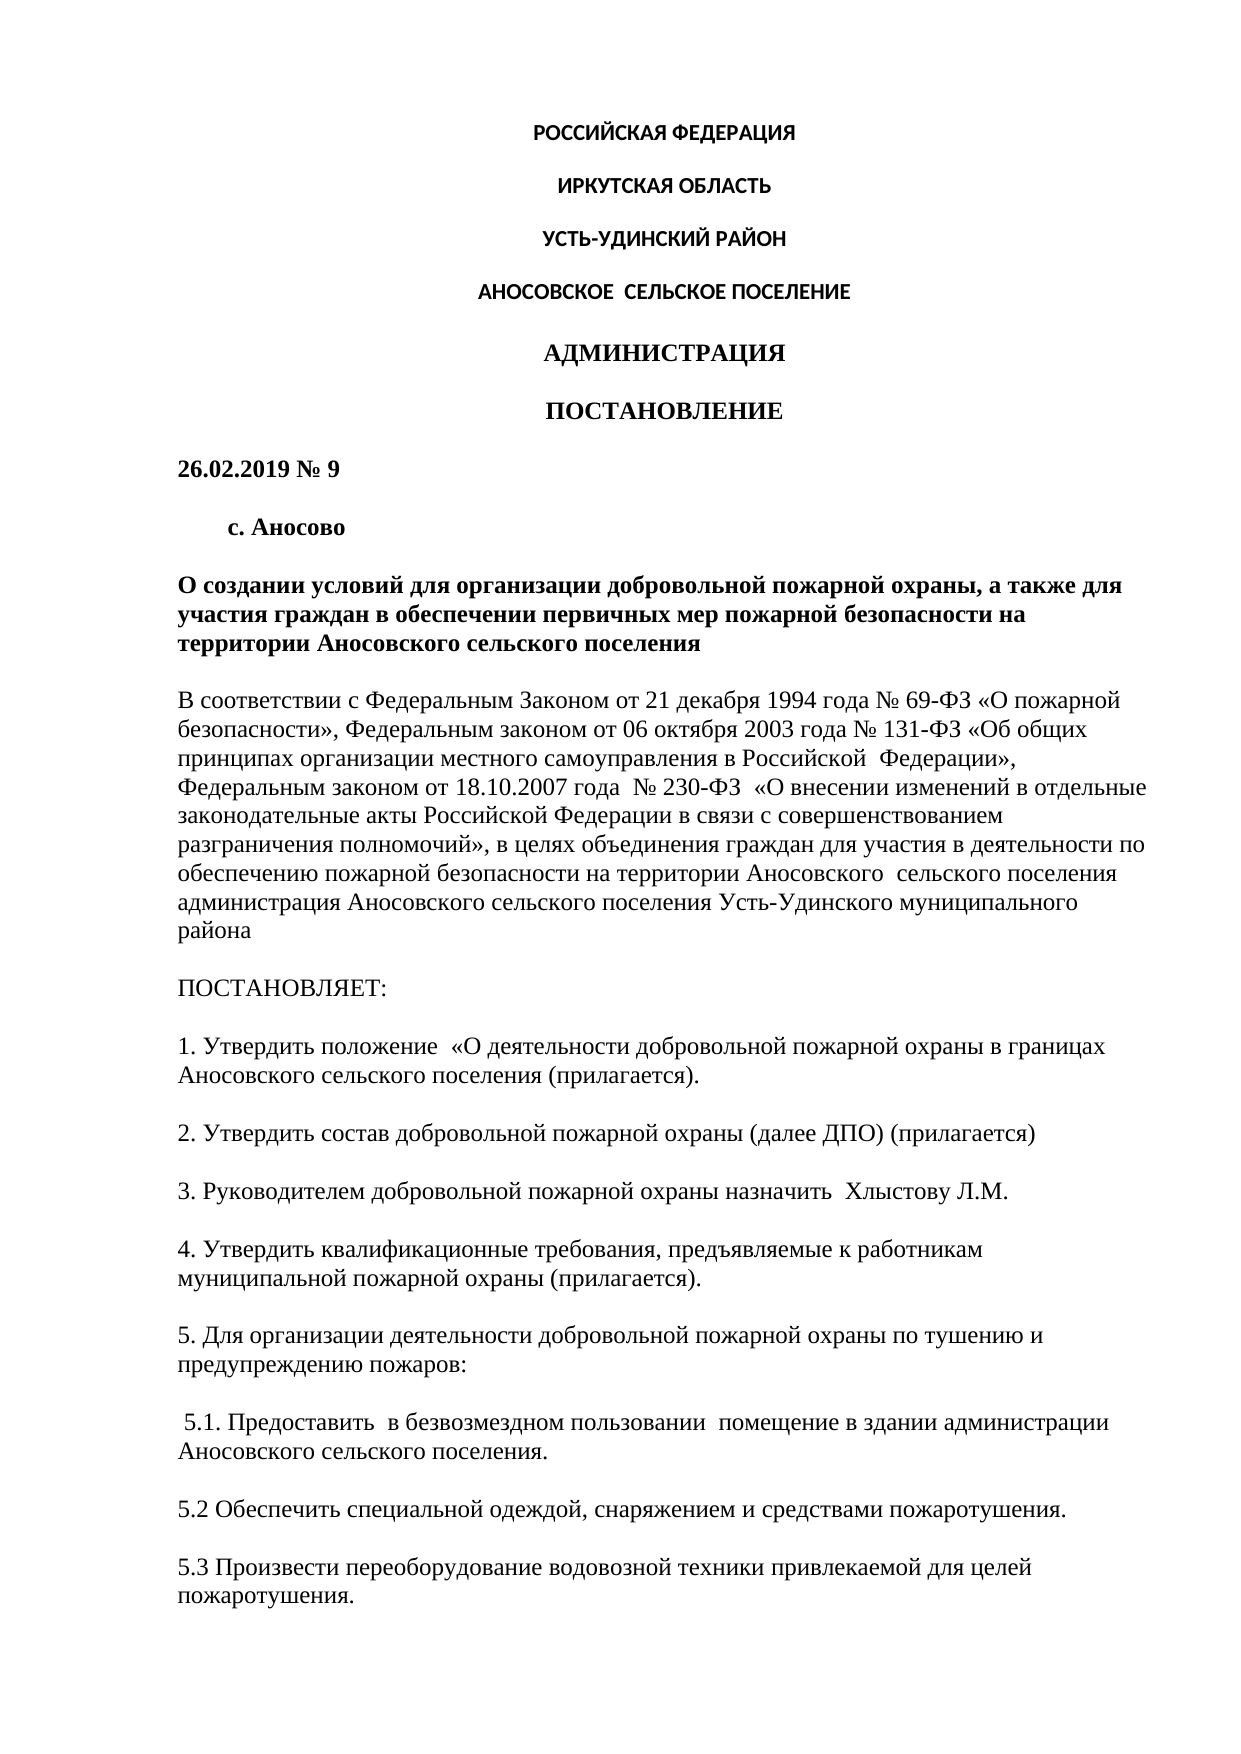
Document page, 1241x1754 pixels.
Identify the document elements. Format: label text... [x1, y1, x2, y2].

text 5.2 Обеспечить специальной одеждой, снаряжением и средствами пожаротушения. [177, 1494, 1152, 1523]
text 5. Для организации деятельности добровольной пожарной охраны по тушению и предупреждению пожаров: [177, 1321, 1152, 1378]
text 5.1. Предоставить в безвозмездном пользовании помещение в здании администрации Аносовского сельского поселения. [177, 1407, 1152, 1465]
text 4. Утвердить квалификационные требования, предъявляемые к работникам муниципальной пожарной охраны (прилагается). [177, 1234, 1152, 1291]
text РОССИЙСКАЯ ФЕДЕРАЦИЯ [177, 118, 1152, 146]
text с. Аносово [177, 512, 1152, 541]
text 26.02.2019 № 9 [177, 454, 1152, 483]
text О создании условий для организации добровольной пожарной охраны, а также для участия граждан в обеспечении первичных мер пожарной безопасности на территории Аносовского сельского поселения [177, 570, 1152, 656]
text В соответствии с Федеральным Законом от 21 декабря 1994 года № 69-ФЗ «О пожарной безопасности», Федеральным законом от 06 октября 2003 года № 131-ФЗ «Об общих принципах организации местного самоуправления в Российской Федерации», Федеральным законом от 18.10.2007 года № 230-ФЗ «О внесении изменений в отдельные законодательные акты Российской Федерации в связи с совершенствованием разграничения полномочий», в целях объединения граждан для участия в деятельности по обеспечению пожарной безопасности на территории Аносовского сельского поселения администрация Аносовского сельского поселения Усть-Удинского муниципального района [177, 686, 1152, 944]
text ИРКУТСКАЯ ОБЛАСТЬ [177, 171, 1152, 199]
text АДМИНИСТРАЦИЯ [177, 338, 1152, 367]
text 5.3 Произвести переоборудование водовозной техники привлекаемой для целей пожаротушения. [177, 1552, 1152, 1609]
text АНОСОВСКОЕ СЕЛЬСКОЕ ПОСЕЛЕНИЕ [177, 277, 1152, 305]
text 1. Утвердить положение «О деятельности добровольной пожарной охраны в границах Аносовского сельского поселения (прилагается). [177, 1031, 1152, 1089]
text ПОСТАНОВЛЕНИЕ [177, 396, 1152, 425]
text 2. Утвердить состав добровольной пожарной охраны (далее ДПО) (прилагается) [177, 1118, 1152, 1147]
text 3. Руководителем добровольной пожарной охраны назначить Хлыстову Л.М. [177, 1176, 1152, 1205]
text УСТЬ-УДИНСКИЙ РАЙОН [177, 224, 1152, 252]
text ПОСТАНОВЛЯЕТ: [177, 973, 1152, 1002]
